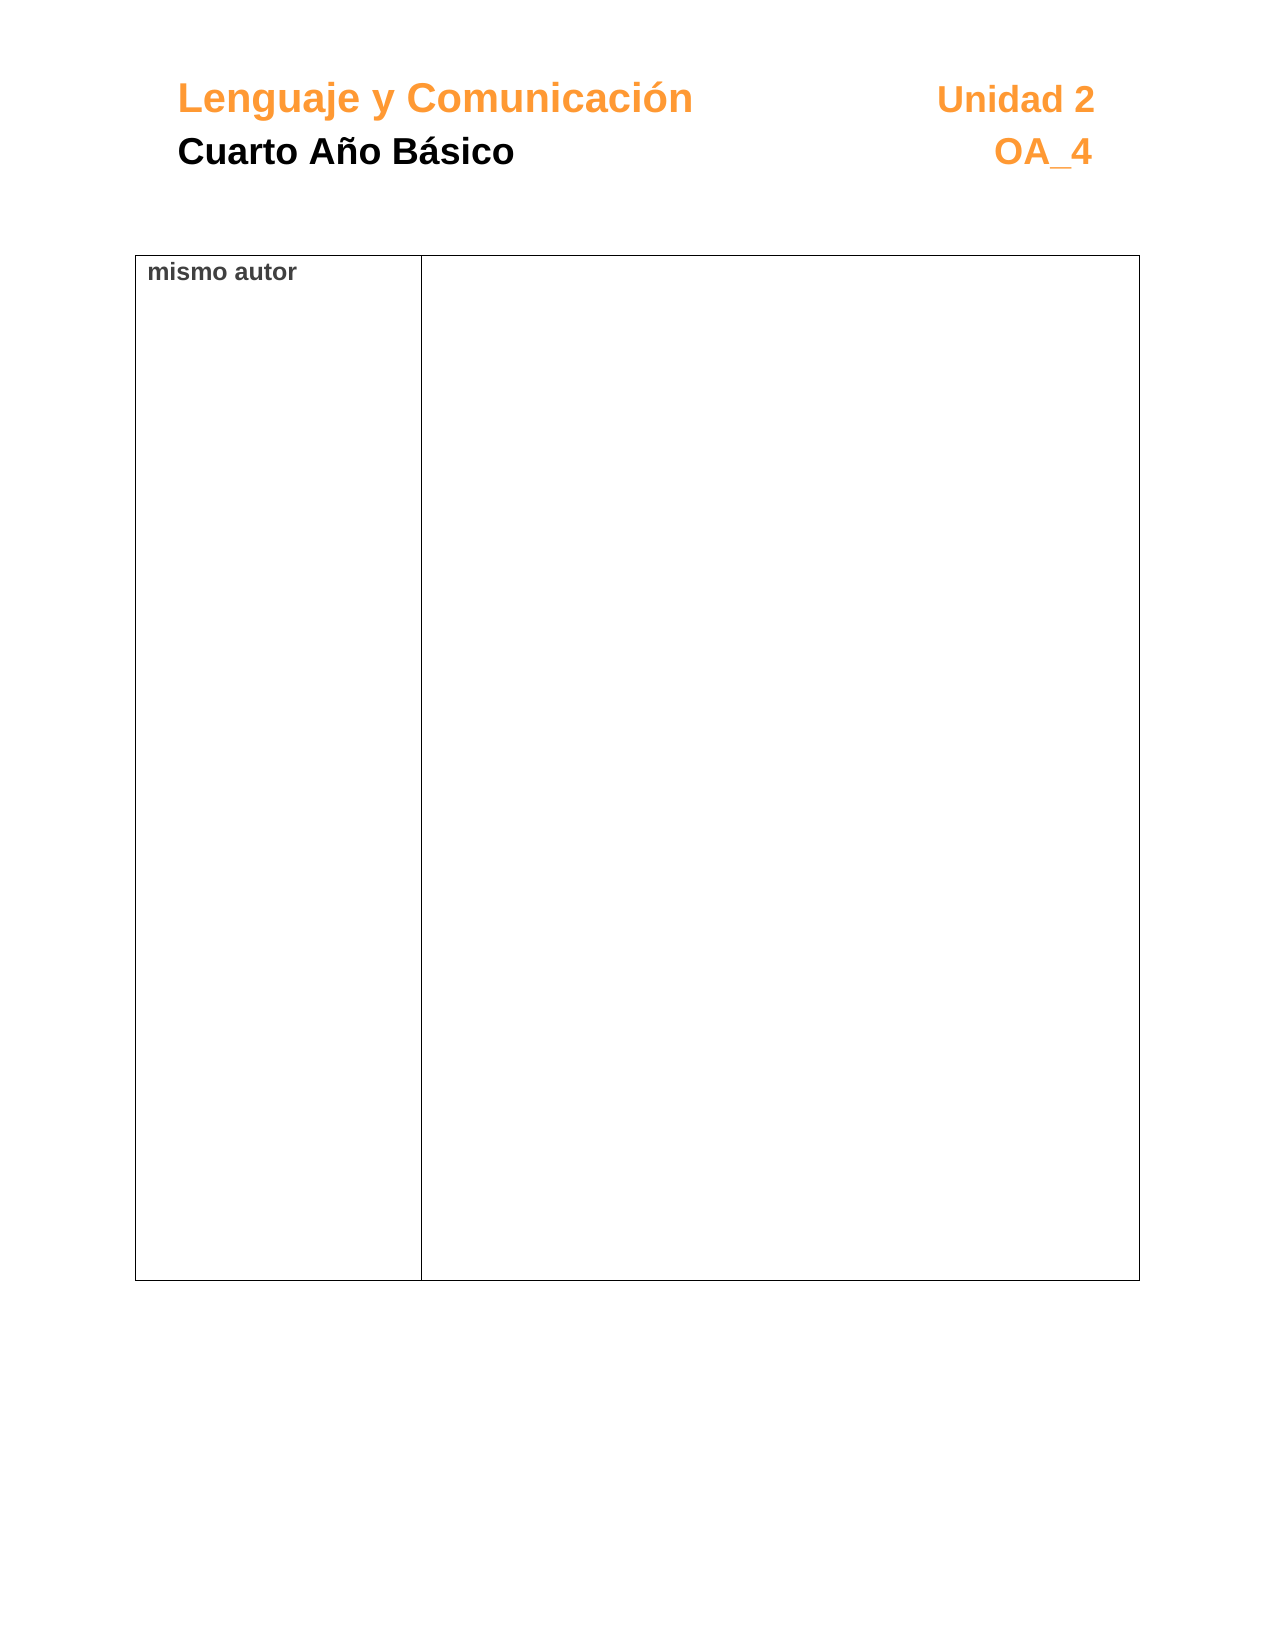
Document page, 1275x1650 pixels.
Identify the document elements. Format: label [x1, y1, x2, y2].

table_cell [136, 256, 421, 1280]
table_cell [422, 256, 1139, 1280]
